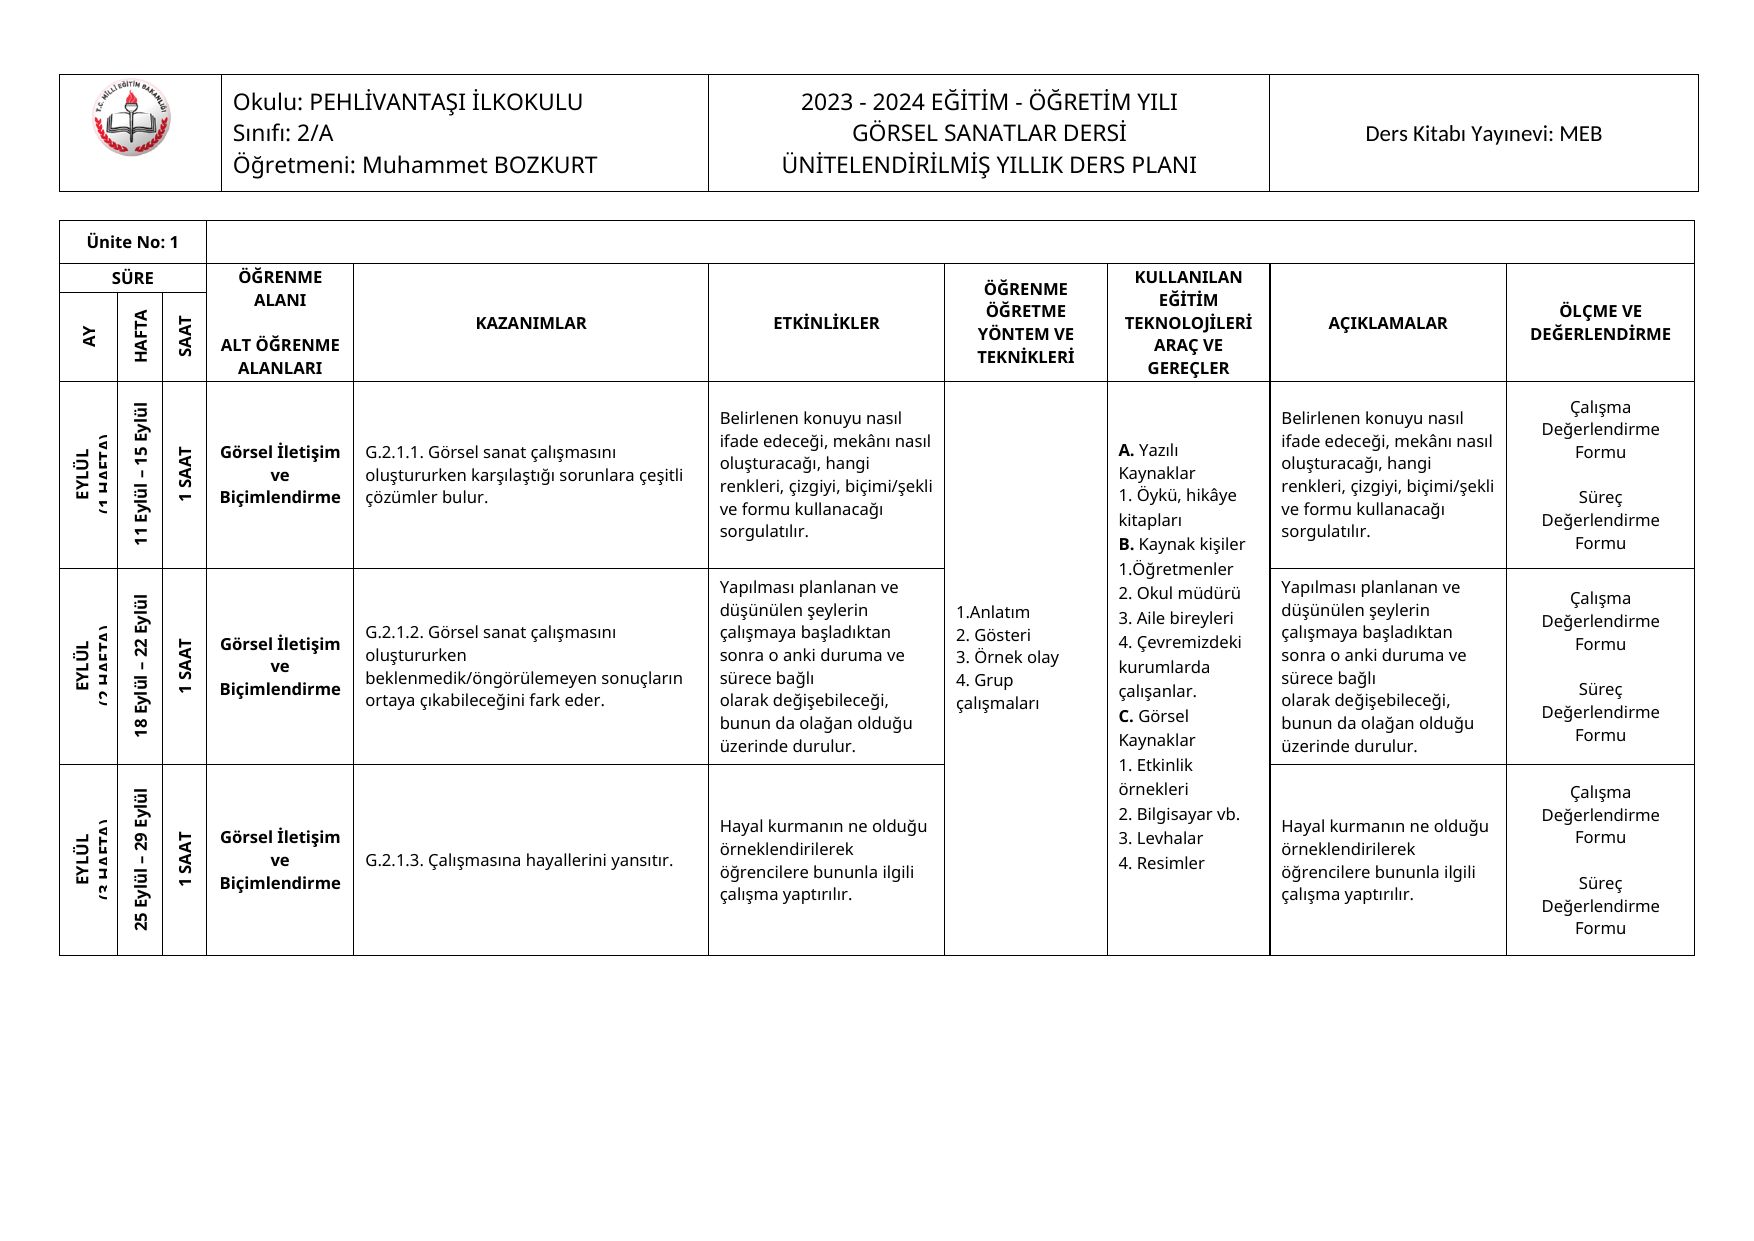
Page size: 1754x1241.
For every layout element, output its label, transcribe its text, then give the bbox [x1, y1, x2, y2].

table_cell G.2.1.1. Görsel sanat çalışmasını oluştururken karşılaştığı sorunlara çeşitli çözümler bulur. [354, 382, 708, 567]
table_cell KULLANILAN EĞİTİM TEKNOLOJİLERİ ARAÇ VE GEREÇLER [1108, 264, 1269, 381]
table_cell 25 Eylül – 29 Eylül [118, 765, 162, 955]
table_cell AY [60, 293, 117, 381]
table_cell Görsel İletişim ve Biçimlendirme [207, 569, 353, 764]
table_cell 1.Anlatım 2. Gösteri 3. Örnek olay 4. Grup çalışmaları [945, 382, 1107, 955]
table_cell KAZANIMLAR [354, 264, 708, 381]
picture [86, 75, 176, 163]
table_cell ÖLÇME VE DEĞERLENDİRME [1507, 264, 1694, 381]
table_cell AÇIKLAMALAR [1271, 264, 1506, 381]
table_cell ÖĞRENME ÖĞRETME YÖNTEM VE TEKNİKLERİ [945, 264, 1107, 381]
table_cell Hayal kurmanın ne olduğu örneklendirilerek öğrencilere bununla ilgili çalışma yaptırılır. [1271, 765, 1506, 955]
table_cell A. Yazılı Kaynaklar 1. Öykü, hikâye kitapları B. Kaynak kişiler 1.Öğretmenler 2. Okul müdürü 3. Aile bireyleri 4. Çevremizdeki kurumlarda çalışanlar. C. Görsel Kaynaklar 1. Etkinlik örnekleri 2. Bilgisayar vb. 3. Levhalar 4. Resimler [1108, 382, 1269, 955]
table_cell 1 SAAT [163, 569, 206, 764]
table_cell Görsel İletişim ve Biçimlendirme [207, 765, 353, 955]
table_cell G.2.1.2. Görsel sanat çalışmasını oluştururken beklenmedik/öngörülemeyen sonuçların ortaya çıkabileceğini fark eder. [354, 569, 708, 764]
table_header [207, 221, 1694, 263]
table_cell EYLÜL (1.HAFTA) [60, 382, 117, 567]
table_cell Çalışma Değerlendirme Formu Süreç Değerlendirme Formu [1507, 569, 1694, 764]
table_cell Belirlenen konuyu nasıl ifade edeceği, mekânı nasıl oluşturacağı, hangi renkleri, çizgiyi, biçimi/şekli ve formu kullanacağı sorgulatılır. [709, 382, 944, 567]
table_cell 1 SAAT [163, 765, 206, 955]
table_cell G.2.1.3. Çalışmasına hayallerini yansıtır. [354, 765, 708, 955]
table_cell Görsel İletişim ve Biçimlendirme [207, 382, 353, 567]
table_cell 1 SAAT [163, 382, 206, 567]
table_cell EYLÜL (3.HAFTA) [60, 765, 117, 955]
table_cell EYLÜL (2.HAFTA) [60, 569, 117, 764]
table_cell ÖĞRENME ALANI ALT ÖĞRENME ALANLARI [207, 264, 353, 381]
table_cell Belirlenen konuyu nasıl ifade edeceği, mekânı nasıl oluşturacağı, hangi renkleri, çizgiyi, biçimi/şekli ve formu kullanacağı sorgulatılır. [1271, 382, 1506, 567]
table_cell SÜRE [60, 264, 206, 292]
table_cell ETKİNLİKLER [709, 264, 944, 381]
table_cell Yapılması planlanan ve düşünülen şeylerin çalışmaya başladıktan sonra o anki duruma ve sürece bağlı olarak değişebileceği, bunun da olağan olduğu üzerinde durulur. [709, 569, 944, 764]
table_cell 11 Eylül – 15 Eylül [118, 382, 162, 567]
table_cell Çalışma Değerlendirme Formu Süreç Değerlendirme Formu [1507, 382, 1694, 567]
table_cell HAFTA [118, 293, 162, 381]
table_cell SAAT [163, 293, 206, 381]
table_header Ünite No: 1 [60, 221, 206, 263]
table_cell Hayal kurmanın ne olduğu örneklendirilerek öğrencilere bununla ilgili çalışma yaptırılır. [709, 765, 944, 955]
table_cell 18 Eylül – 22 Eylül [118, 569, 162, 764]
table_cell Çalışma Değerlendirme Formu Süreç Değerlendirme Formu [1507, 765, 1694, 955]
table_cell Yapılması planlanan ve düşünülen şeylerin çalışmaya başladıktan sonra o anki duruma ve sürece bağlı olarak değişebileceği, bunun da olağan olduğu üzerinde durulur. [1271, 569, 1506, 764]
